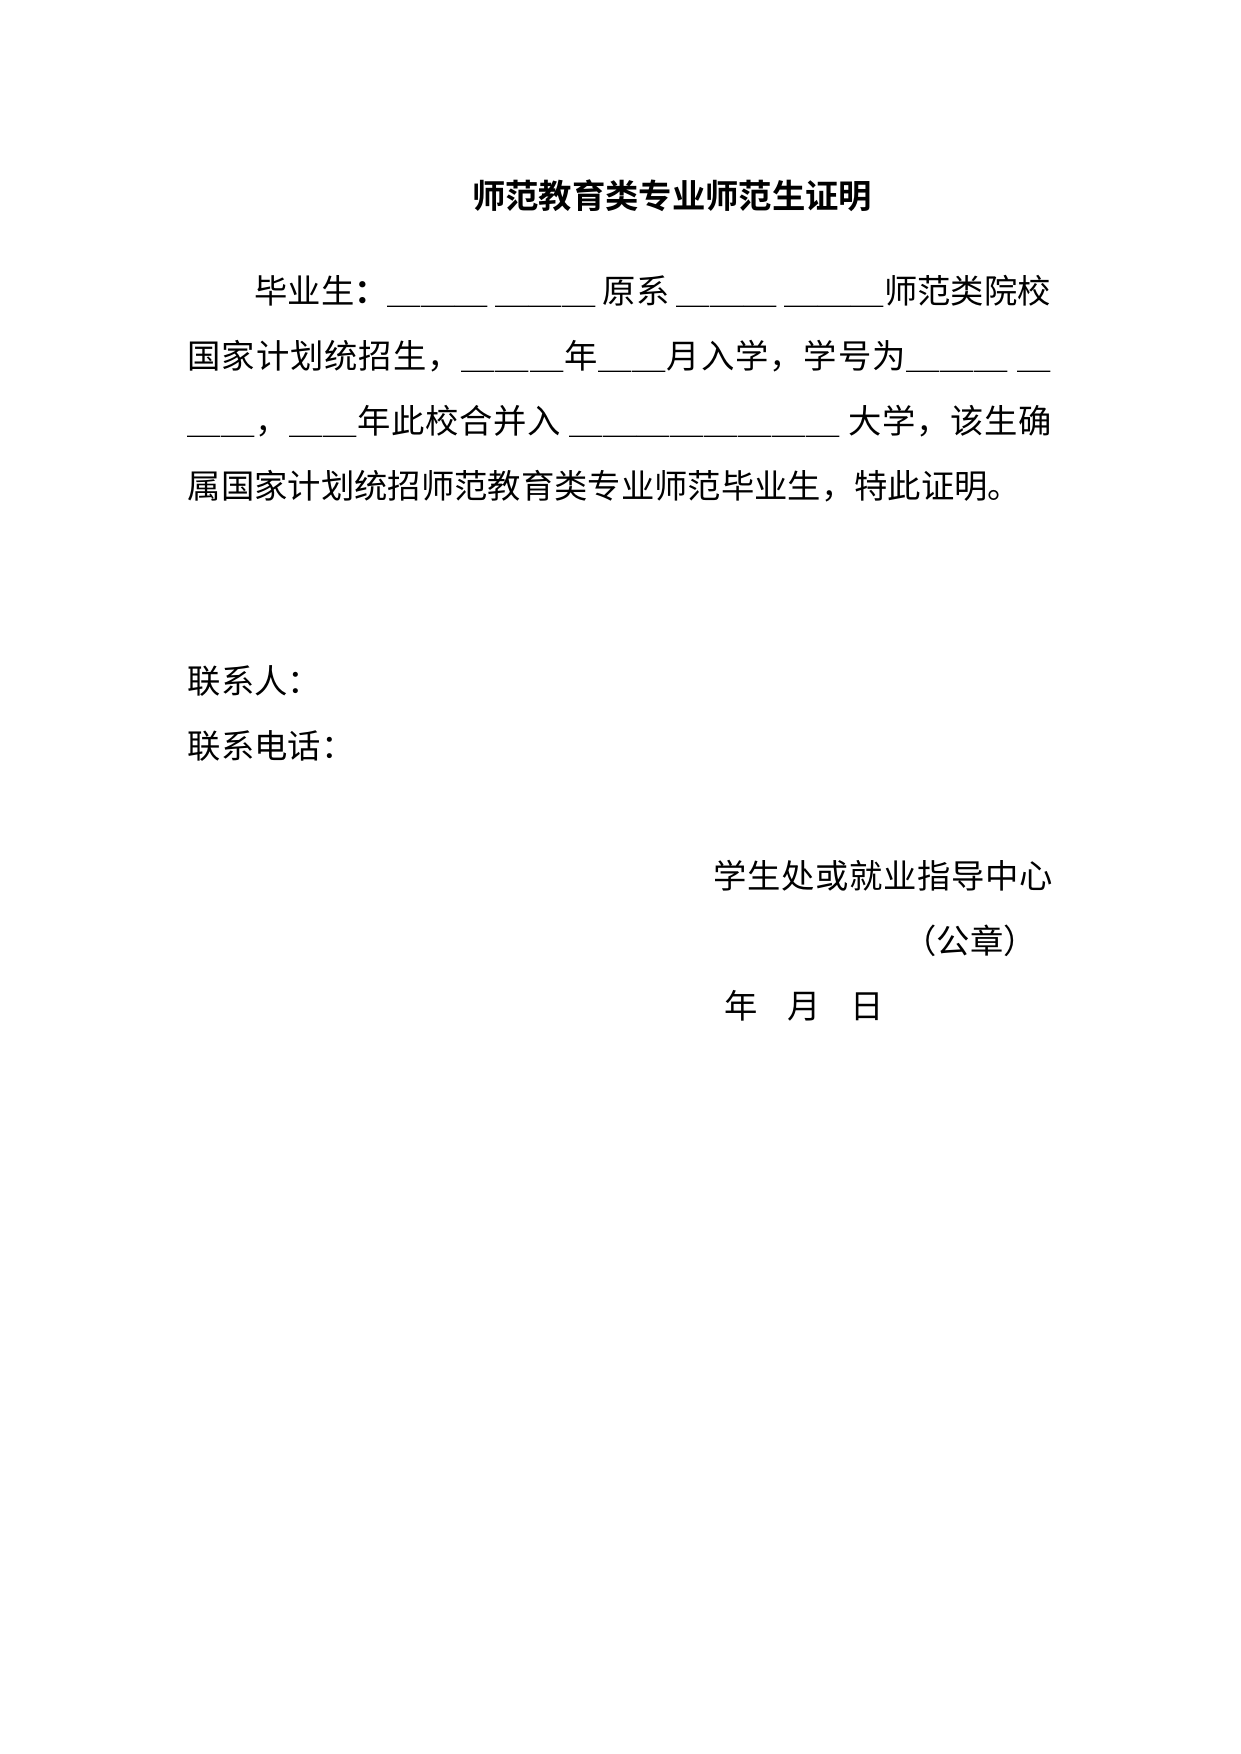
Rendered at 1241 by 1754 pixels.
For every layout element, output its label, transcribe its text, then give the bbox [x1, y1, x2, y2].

text 联系人： [187, 646, 1053, 711]
text 学生处或就业指导中心（公章） [620, 841, 1053, 971]
text 毕业生：＿＿＿ ＿＿＿ 原系 ＿＿＿ ＿＿＿师范类院校国家计划统招生，＿＿＿年＿＿月入学，学号为＿＿＿ ＿＿＿，＿＿年此校合并入 ＿＿＿＿＿＿＿＿ 大学，该生确属国家计划统招师范教育类专业师范毕业生，特此证明。 [187, 256, 1053, 516]
subtitle 师范教育类专业师范生证明 [187, 162, 1053, 227]
text 年 月 日 [187, 971, 1053, 1036]
text 联系电话： [187, 711, 1053, 776]
